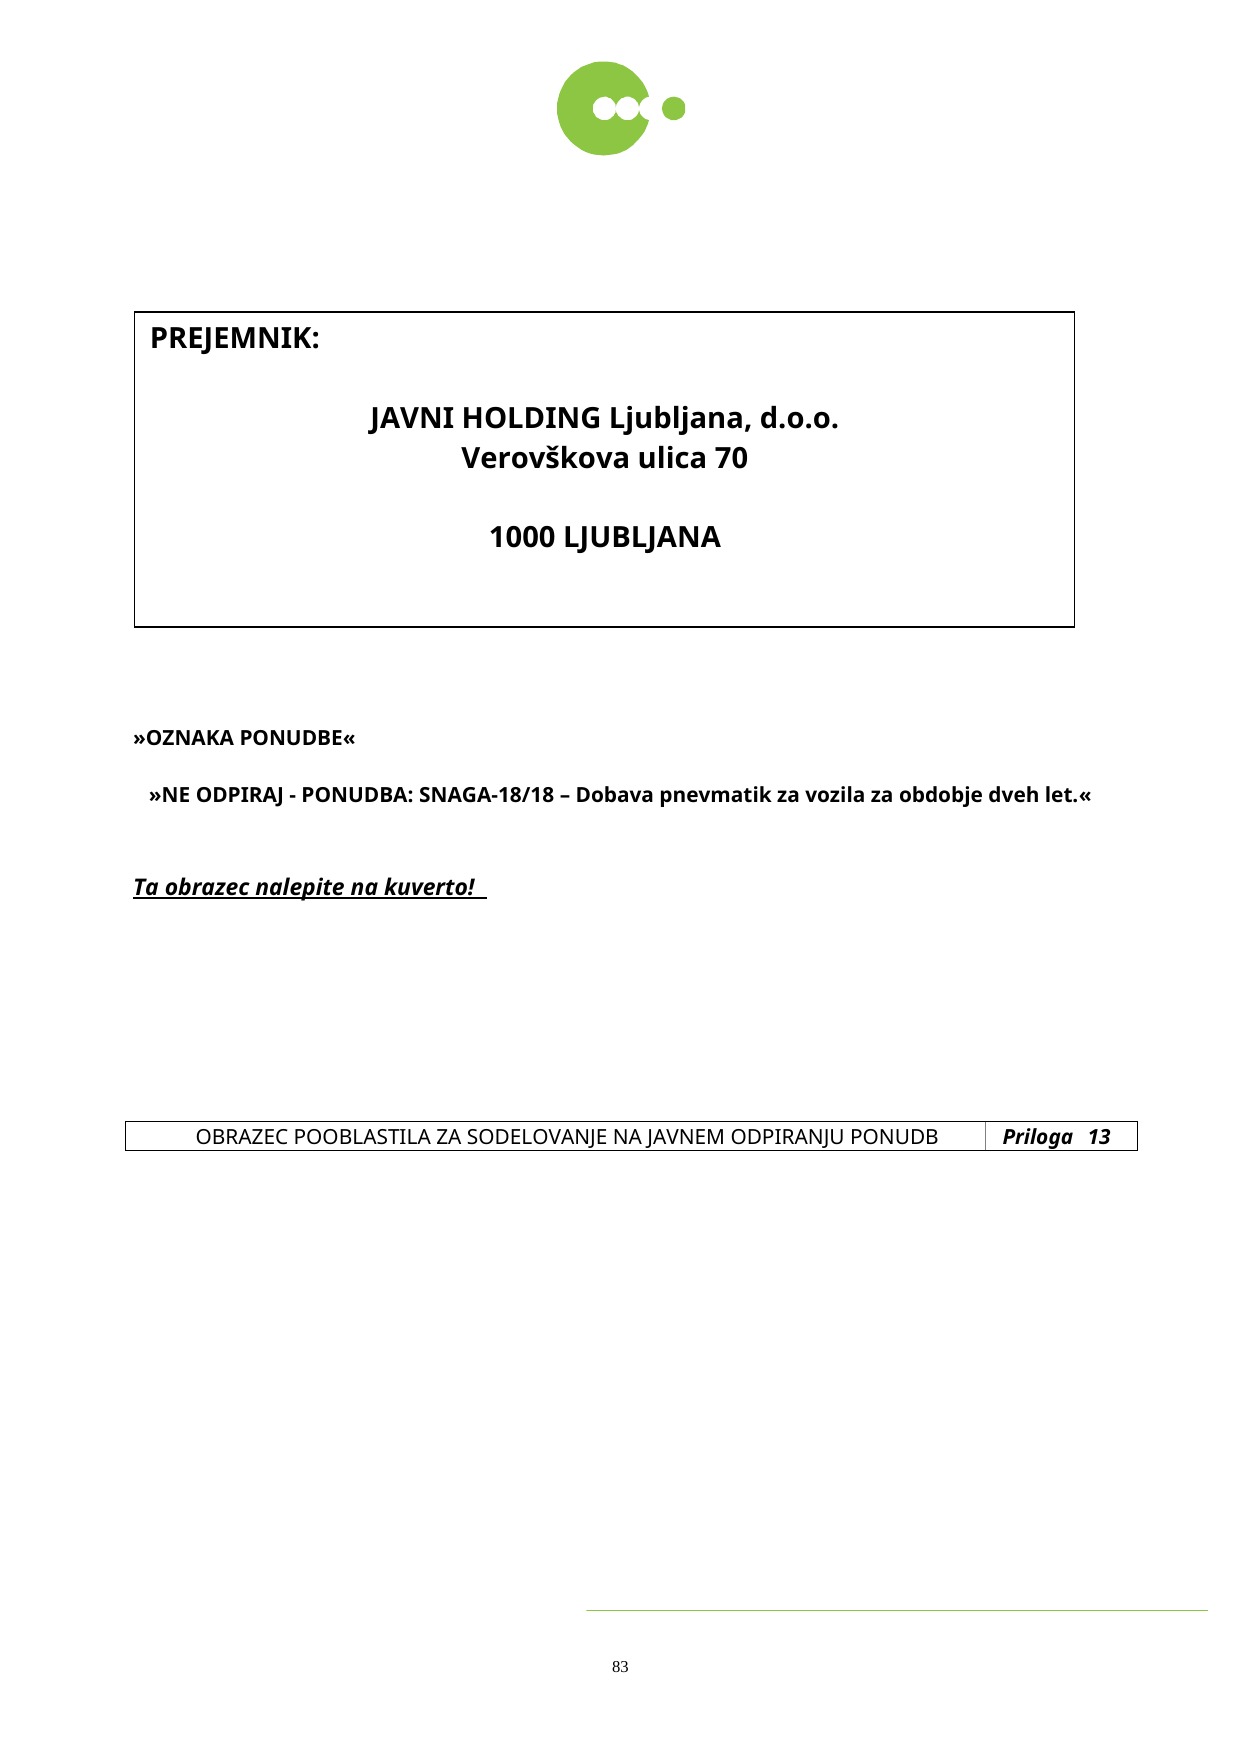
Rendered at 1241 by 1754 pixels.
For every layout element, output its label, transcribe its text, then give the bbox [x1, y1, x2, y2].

text Ta obrazec nalepite na kuverto! [133, 871, 1107, 902]
table_header 13 [1080, 1122, 1137, 1150]
table_header Priloga [986, 1122, 1080, 1150]
table_header OBRAZEC POOBLASTILA ZA SODELOVANJE NA JAVNEM ODPIRANJU PONUDB [188, 1122, 985, 1150]
text »OZNAKA PONUDBE« [133, 723, 1107, 751]
table_header [126, 1122, 188, 1150]
text »NE ODPIRAJ - PONUDBA: SNAGA-18/18 – Dobava pnevmatik za vozila za obdobje dveh let.« [133, 780, 1107, 808]
